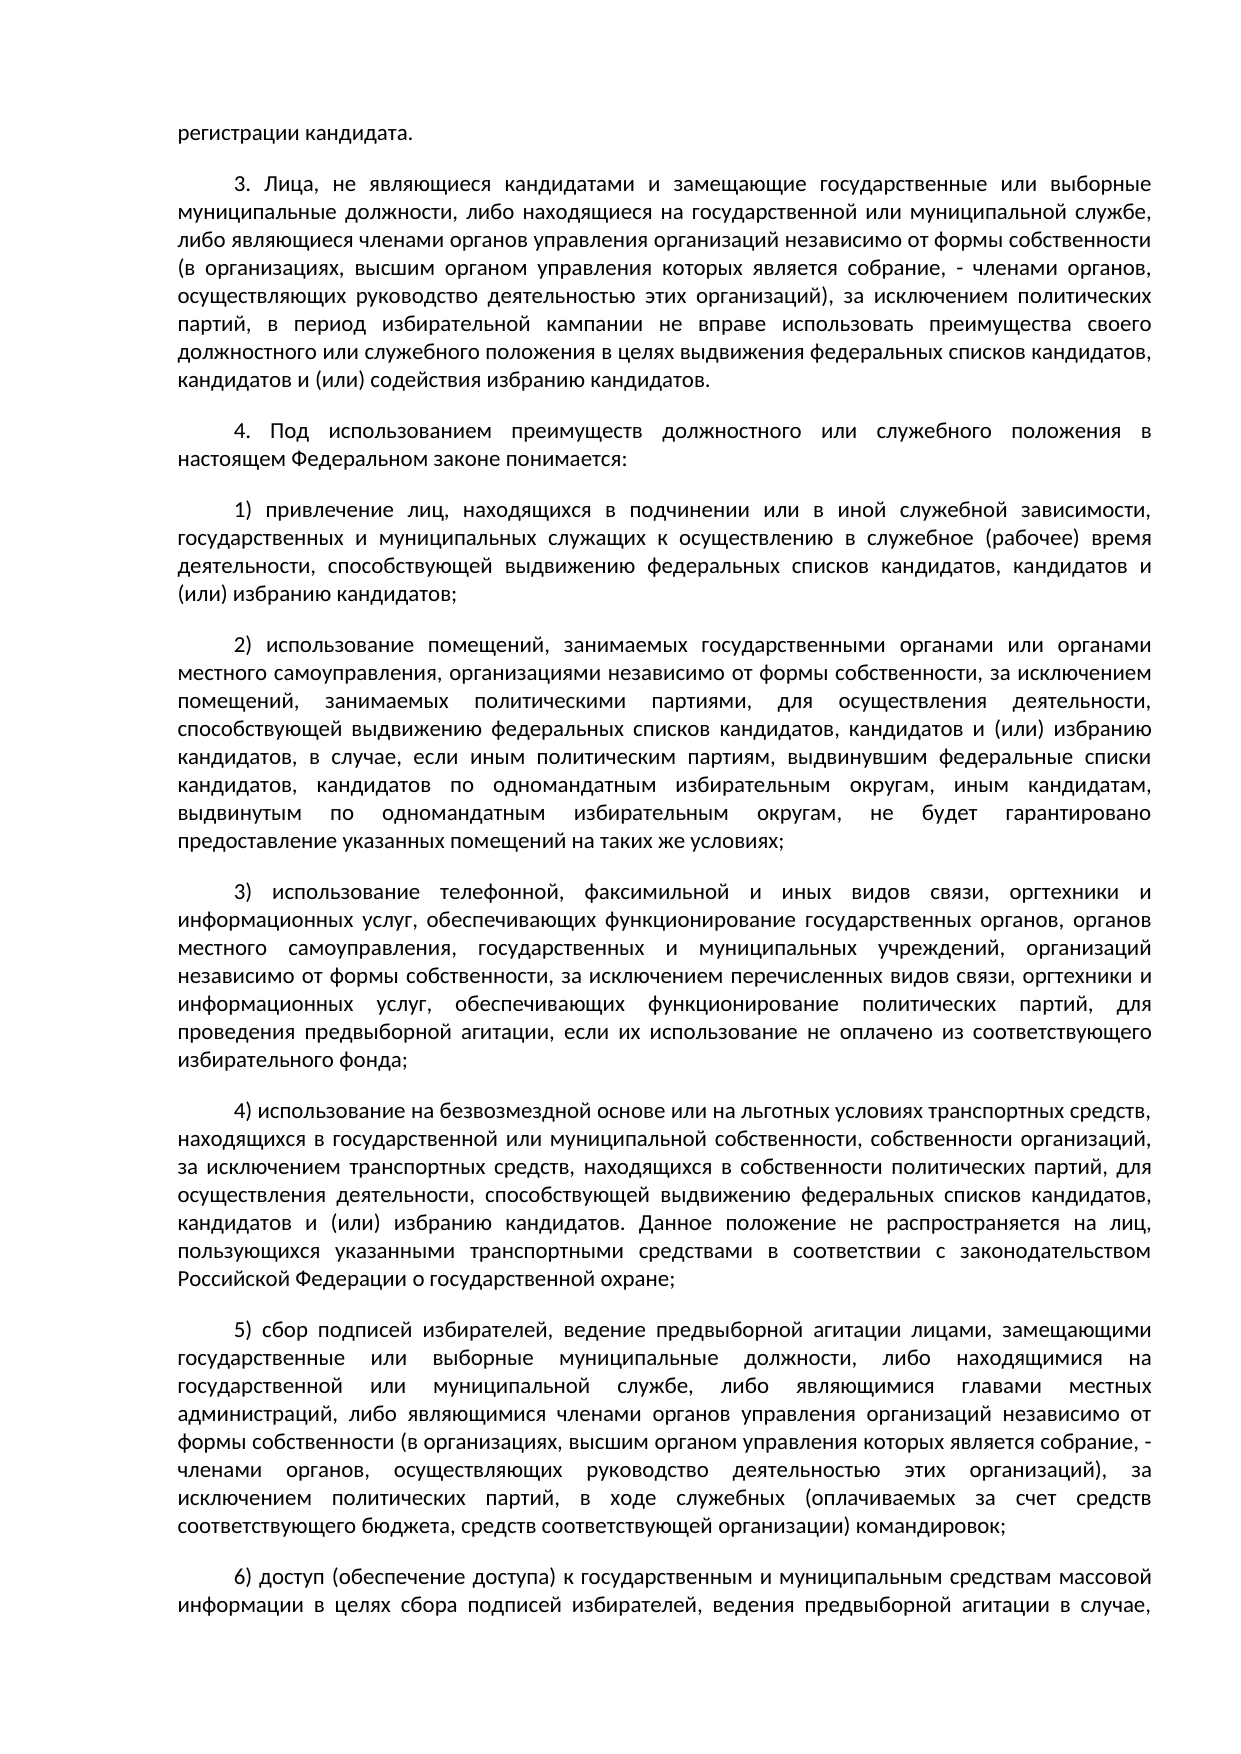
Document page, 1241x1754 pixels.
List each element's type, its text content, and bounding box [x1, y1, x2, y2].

text 1) привлечение лиц, находящихся в подчинении или в иной служебной зависимости, государственных и муниципальных служащих к осуществлению в служебное (рабочее) время деятельности, способствующей выдвижению федеральных списков кандидатов, кандидатов и (или) избранию кандидатов; [177, 495, 1152, 607]
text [177, 118, 1152, 146]
text 4) использование на безвозмездной основе или на льготных условиях транспортных средств, находящихся в государственной или муниципальной собственности, собственности организаций, за исключением транспортных средств, находящихся в собственности политических партий, для осуществления деятельности, способствующей выдвижению федеральных списков кандидатов, кандидатов и (или) избранию кандидатов. Данное положение не распространяется на лиц, пользующихся указанными транспортными средствами в соответствии с законодательством Российской Федерации о государственной охране; [177, 1096, 1152, 1292]
text 3. Лица, не являющиеся кандидатами и замещающие государственные или выборные муниципальные должности, либо находящиеся на государственной или муниципальной службе, либо являющиеся членами органов управления организаций независимо от формы собственности (в организациях, высшим органом управления которых является собрание, - членами органов, осуществляющих руководство деятельностью этих организаций), за исключением политических партий, в период избирательной кампании не вправе использовать преимущества своего должностного или служебного положения в целях выдвижения федеральных списков кандидатов, кандидатов и (или) содействия избранию кандидатов. [177, 169, 1152, 393]
text 5) сбор подписей избирателей, ведение предвыборной агитации лицами, замещающими государственные или выборные муниципальные должности, либо находящимися на государственной или муниципальной службе, либо являющимися главами местных администраций, либо являющимися членами органов управления организаций независимо от формы собственности (в организациях, высшим органом управления которых является собрание, - членами органов, осуществляющих руководство деятельностью этих организаций), за исключением политических партий, в ходе служебных (оплачиваемых за счет средств соответствующего бюджета, средств соответствующей организации) командировок; [177, 1315, 1152, 1539]
text 4. Под использованием преимуществ должностного или служебного положения в настоящем Федеральном законе понимается: [177, 416, 1152, 472]
text 3) использование телефонной, факсимильной и иных видов связи, оргтехники и информационных услуг, обеспечивающих функционирование государственных органов, органов местного самоуправления, государственных и муниципальных учреждений, организаций независимо от формы собственности, за исключением перечисленных видов связи, оргтехники и информационных услуг, обеспечивающих функционирование политических партий, для проведения предвыборной агитации, если их использование не оплачено из соответствующего избирательного фонда; [177, 877, 1152, 1073]
text 2) использование помещений, занимаемых государственными органами или органами местного самоуправления, организациями независимо от формы собственности, за исключением помещений, занимаемых политическими партиями, для осуществления деятельности, способствующей выдвижению федеральных списков кандидатов, кандидатов и (или) избранию кандидатов, в случае, если иным политическим партиям, выдвинувшим федеральные списки кандидатов, кандидатов по одномандатным избирательным округам, иным кандидатам, выдвинутым по одномандатным избирательным округам, не будет гарантировано предоставление указанных помещений на таких же условиях; [177, 630, 1152, 854]
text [177, 1562, 1152, 1618]
